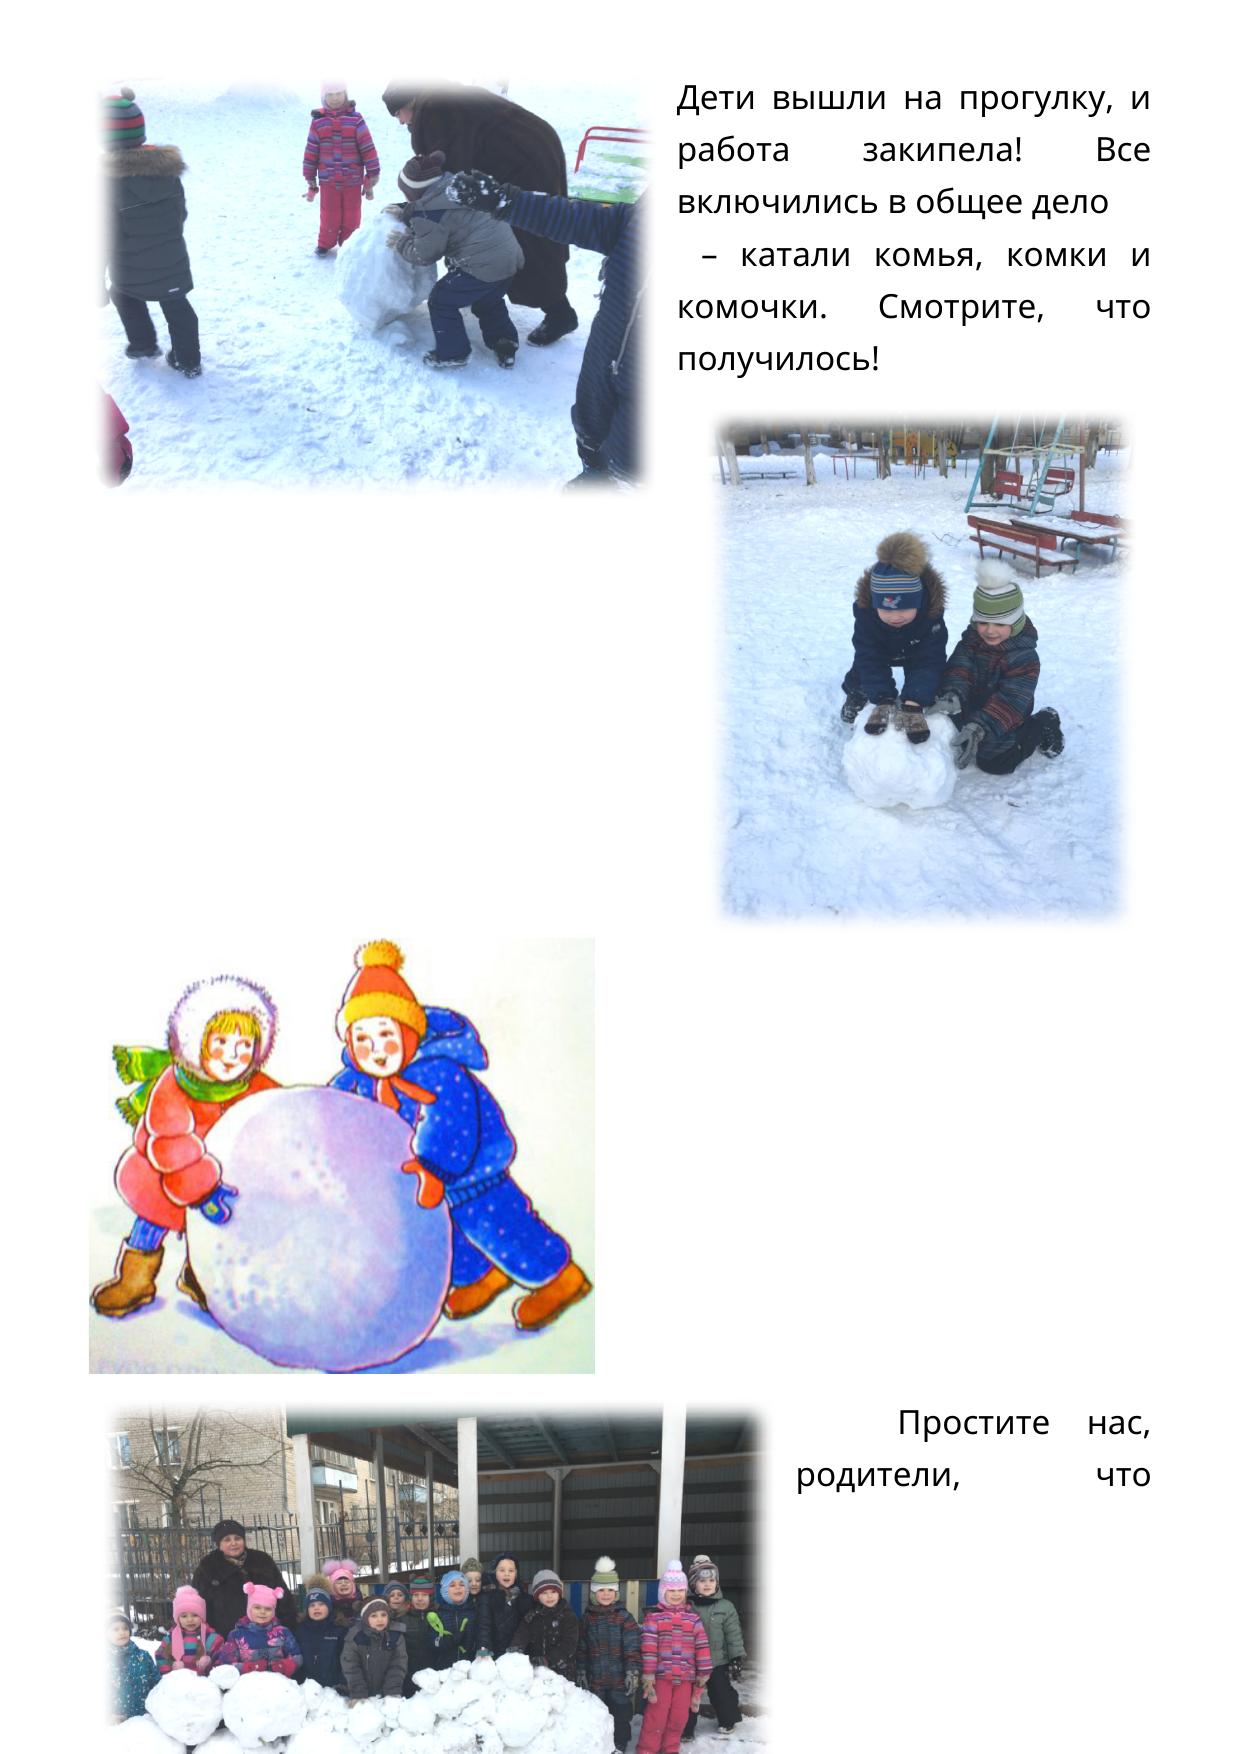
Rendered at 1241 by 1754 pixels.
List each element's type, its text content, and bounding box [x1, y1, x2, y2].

text Дети вышли на прогулку, и работа закипела! Все включились в общее дело – катали комья, комки и комочки. Смотрите, что получилось! [89, 74, 1152, 380]
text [89, 1399, 1152, 1497]
picture [88, 938, 595, 1374]
